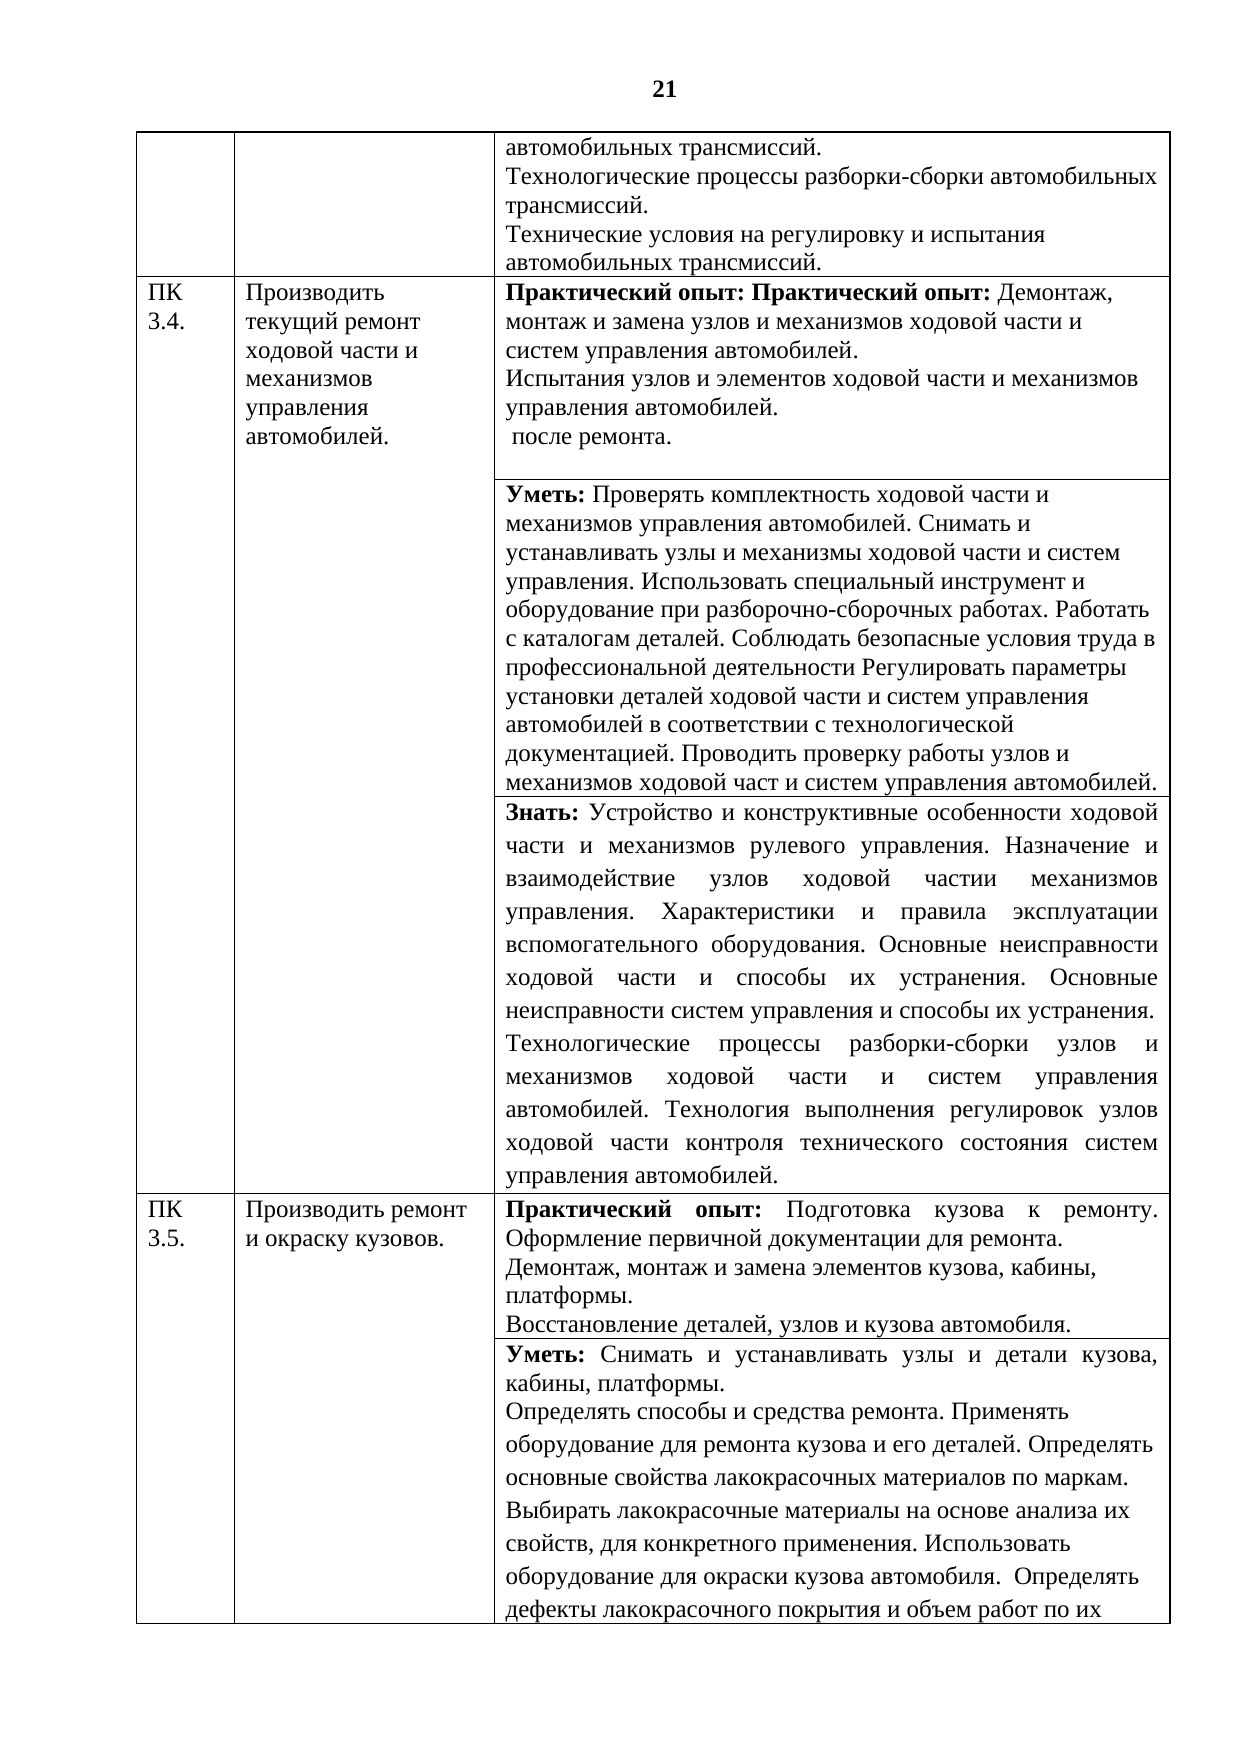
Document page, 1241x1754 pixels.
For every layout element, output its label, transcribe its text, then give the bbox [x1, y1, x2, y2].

table_cell ПК 3.4. [137, 277, 234, 1193]
table_cell ПК 3.5. [137, 1194, 234, 1623]
table_cell Уметь: Проверять комплектность ходовой части и механизмов управления автомобилей. Снимать и устанавливать узлы и механизмы ходовой части и систем управления. Использовать специальный инструмент и оборудование при разборочно-сборочных работах. Работать с каталогам деталей. Соблюдать безопасные условия труда в профессиональной деятельности Регулировать параметры установки деталей ходовой части и систем управления автомобилей в соответствии с технологической документацией. Проводить проверку работы узлов и механизмов ходовой част и систем управления автомобилей. [495, 480, 1169, 796]
table_cell Знать: Устройство и конструктивные особенности ходовой части и механизмов рулевого управления. Назначение и взаимодействие узлов ходовой частии механизмов управления. Характеристики и правила эксплуатации вспомогательного оборудования. Основные неисправности ходовой части и способы их устранения. Основные неисправности систем управления и способы их устранения. Технологические процессы разборки-сборки узлов и механизмов ходовой части и систем управления автомобилей. Технология выполнения регулировок узлов ходовой части контроля технического состояния систем управления автомобилей. [495, 797, 1169, 1193]
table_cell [495, 133, 1169, 276]
table_cell Практический опыт: Практический опыт: Демонтаж, монтаж и замена узлов и механизмов ходовой части и систем управления автомобилей. Испытания узлов и элементов ходовой части и механизмов управления автомобилей. после ремонта. [495, 277, 1169, 478]
table_cell Производить текущий ремонт ходовой части и механизмов управления автомобилей. [235, 277, 494, 1193]
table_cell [495, 1339, 1169, 1623]
table_cell Производить ремонт и окраску кузовов. [235, 1194, 494, 1623]
table_cell Практический опыт: Подготовка кузова к ремонту. Оформление первичной документации для ремонта. Демонтаж, монтаж и замена элементов кузова, кабины, платформы. Восстановление деталей, узлов и кузова автомобиля. [495, 1194, 1169, 1338]
